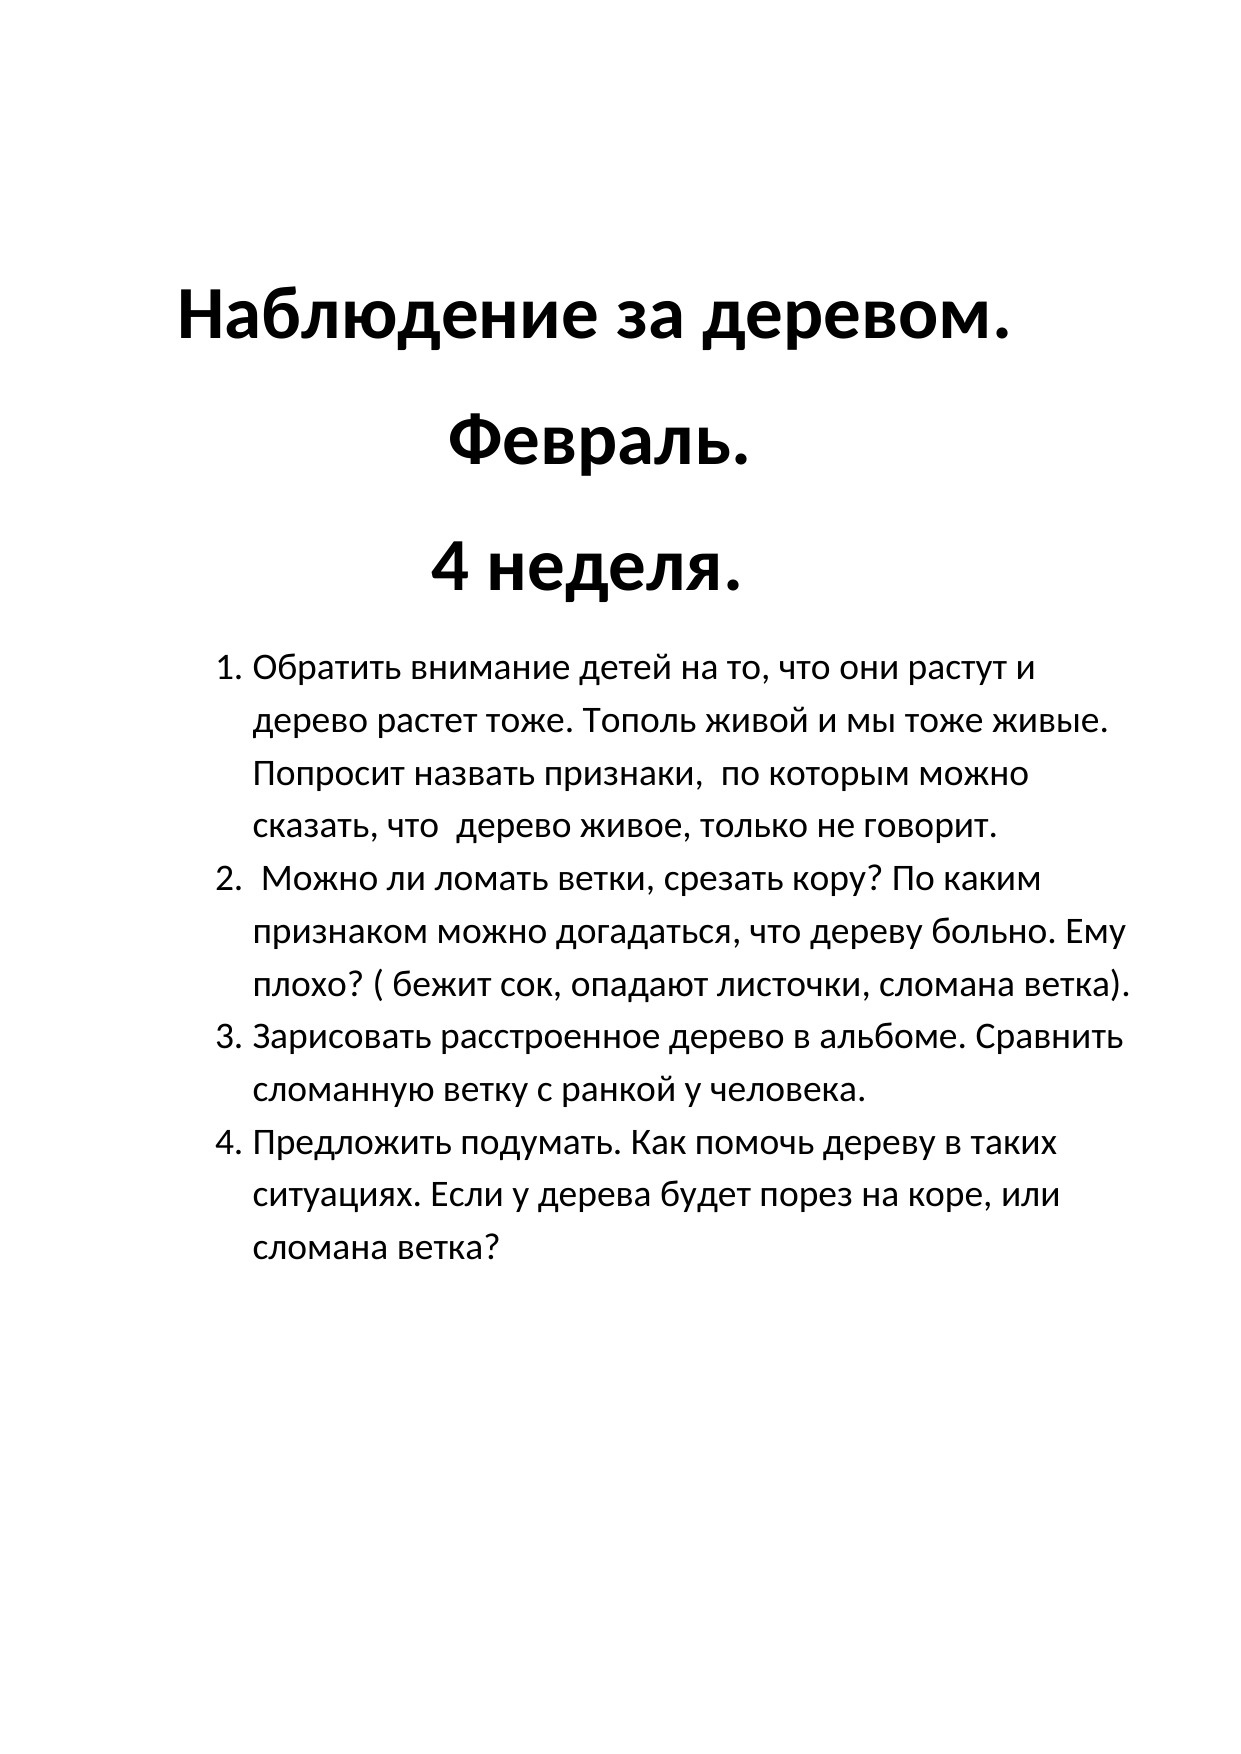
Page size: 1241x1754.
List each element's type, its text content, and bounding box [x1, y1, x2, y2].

list Зарисовать расстроенное дерево в альбоме. Сравнить сломанную ветку с ранкой у человека. [215, 1012, 1152, 1111]
list Обратить внимание детей на то, что они растут и дерево растет тоже. Тополь живой и мы тоже живые. Попросит назвать признаки, по которым можно сказать, что дерево живое, только не говорит. [215, 643, 1152, 847]
text Наблюдение за деревом. [177, 265, 1152, 357]
list Можно ли ломать ветки, срезать кору? По каким признаком можно догадаться, что дереву больно. Ему плохо? ( бежит сок, опадают листочки, сломана ветка). [215, 854, 1152, 1005]
text 4 неделя. [177, 517, 1152, 609]
text Февраль. [177, 391, 1152, 483]
list Предложить подумать. Как помочь дереву в таких ситуациях. Если у дерева будет порез на коре, или сломана ветка? [215, 1118, 1152, 1269]
